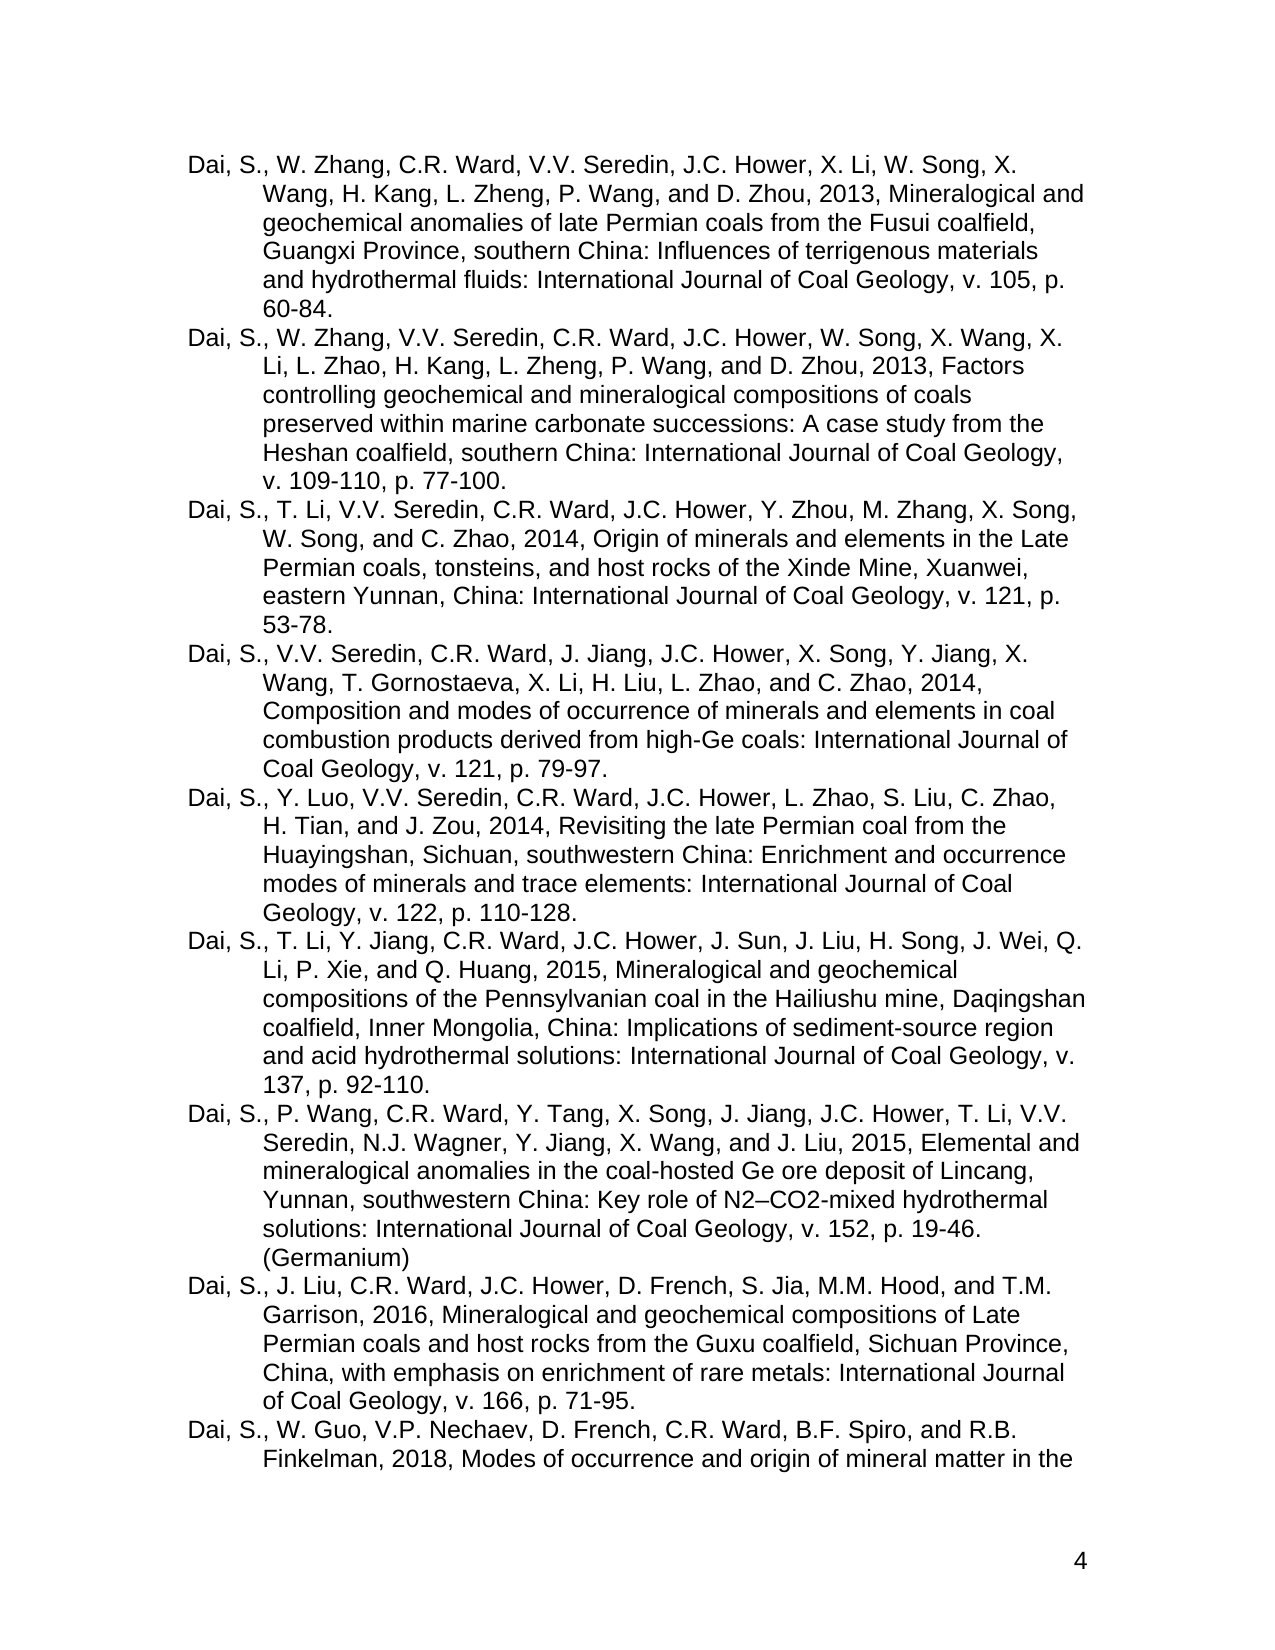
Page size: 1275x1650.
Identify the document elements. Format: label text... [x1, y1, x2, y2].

text Dai, S., Y. Luo, V.V. Seredin, C.R. Ward, J.C. Hower, L. Zhao, S. Liu, C. Zhao, H. Tian, and J. Zou, 2014, Revisiting the late Permian coal from the Huayingshan, Sichuan, southwestern China: Enrichment and occurrence modes of minerals and trace elements: International Journal of Coal Geology, v. 122, p. 110-128. [187, 782, 1087, 926]
text Dai, S., T. Li, Y. Jiang, C.R. Ward, J.C. Hower, J. Sun, J. Liu, H. Song, J. Wei, Q. Li, P. Xie, and Q. Huang, 2015, Mineralogical and geochemical compositions of the Pennsylvanian coal in the Hailiushu mine, Daqingshan coalfield, Inner Mongolia, China: Implications of sediment-source region and acid hydrothermal solutions: International Journal of Coal Geology, v. 137, p. 92-110. [187, 926, 1087, 1099]
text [187, 1415, 1087, 1472]
text Dai, S., T. Li, V.V. Seredin, C.R. Ward, J.C. Hower, Y. Zhou, M. Zhang, X. Song, W. Song, and C. Zhao, 2014, Origin of minerals and elements in the Late Permian coals, tonsteins, and host rocks of the Xinde Mine, Xuanwei, eastern Yunnan, China: International Journal of Coal Geology, v. 121, p. 53-78. [187, 495, 1087, 639]
text Dai, S., W. Zhang, C.R. Ward, V.V. Seredin, J.C. Hower, X. Li, W. Song, X. Wang, H. Kang, L. Zheng, P. Wang, and D. Zhou, 2013, Mineralogical and geochemical anomalies of late Permian coals from the Fusui coalfield, Guangxi Province, southern China: Influences of terrigenous materials and hydrothermal fluids: International Journal of Coal Geology, v. 105, p. 60-84. [187, 150, 1087, 322]
text Dai, S., P. Wang, C.R. Ward, Y. Tang, X. Song, J. Jiang, J.C. Hower, T. Li, V.V. Seredin, N.J. Wagner, Y. Jiang, X. Wang, and J. Liu, 2015, Elemental and mineralogical anomalies in the coal-hosted Ge ore deposit of Lincang, Yunnan, southwestern China: Key role of N2–CO2-mixed hydrothermal solutions: International Journal of Coal Geology, v. 152, p. 19-46. (Germanium) [187, 1099, 1087, 1271]
text Dai, S., J. Liu, C.R. Ward, J.C. Hower, D. French, S. Jia, M.M. Hood, and T.M. Garrison, 2016, Mineralogical and geochemical compositions of Late Permian coals and host rocks from the Guxu coalfield, Sichuan Province, China, with emphasis on enrichment of rare metals: International Journal of Coal Geology, v. 166, p. 71-95. [187, 1271, 1087, 1415]
text Dai, S., W. Zhang, V.V. Seredin, C.R. Ward, J.C. Hower, W. Song, X. Wang, X. Li, L. Zhao, H. Kang, L. Zheng, P. Wang, and D. Zhou, 2013, Factors controlling geochemical and mineralogical compositions of coals preserved within marine carbonate successions: A case study from the Heshan coalfield, southern China: International Journal of Coal Geology, v. 109-110, p. 77-100. [187, 322, 1087, 495]
text Dai, S., V.V. Seredin, C.R. Ward, J. Jiang, J.C. Hower, X. Song, Y. Jiang, X. Wang, T. Gornostaeva, X. Li, H. Liu, L. Zhao, and C. Zhao, 2014, Composition and modes of occurrence of minerals and elements in coal combustion products derived from high-Ge coals: International Journal of Coal Geology, v. 121, p. 79-97. [187, 639, 1087, 782]
